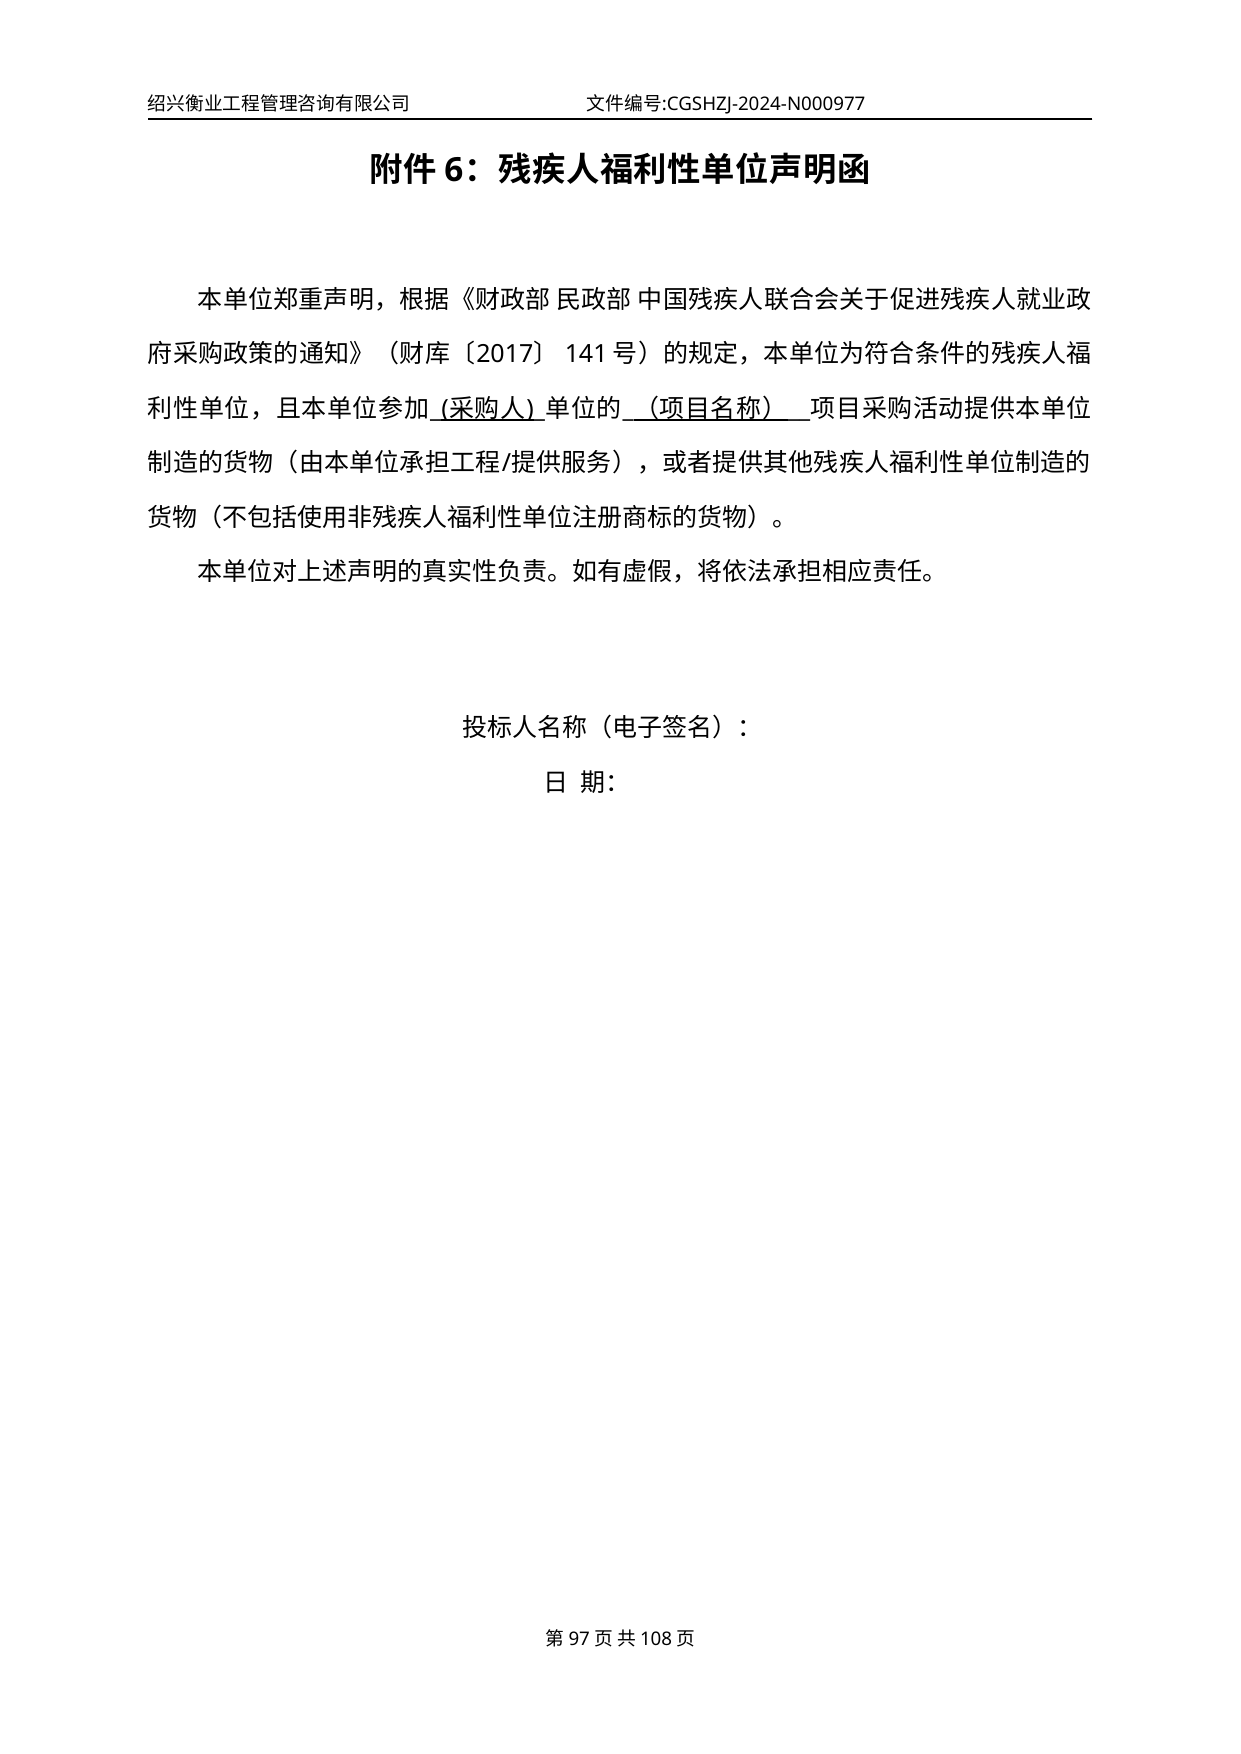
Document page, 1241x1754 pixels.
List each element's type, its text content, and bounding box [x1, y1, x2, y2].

text 投标人名称（电子签名）： [148, 708, 930, 744]
text 本单位郑重声明，根据《财政部 民政部 中国残疾人联合会关于促进残疾人就业政府采购政策的通知》（财库〔2017〕 141号）的规定，本单位为符合条件的残疾人福利性单位，且本单位参加_(采购人)_单位的_（项目名称）__项目采购活动提供本单位制造的货物（由本单位承担工程/提供服务），或者提供其他残疾人福利性单位制造的货物（不包括使用非残疾人福利性单位注册商标的货物）。 [148, 279, 1092, 533]
text 本单位对上述声明的真实性负责。如有虚假，将依法承担相应责任。 [148, 551, 1092, 588]
text 日 期： [148, 762, 930, 798]
text 附件6：残疾人福利性单位声明函 [148, 143, 1092, 192]
